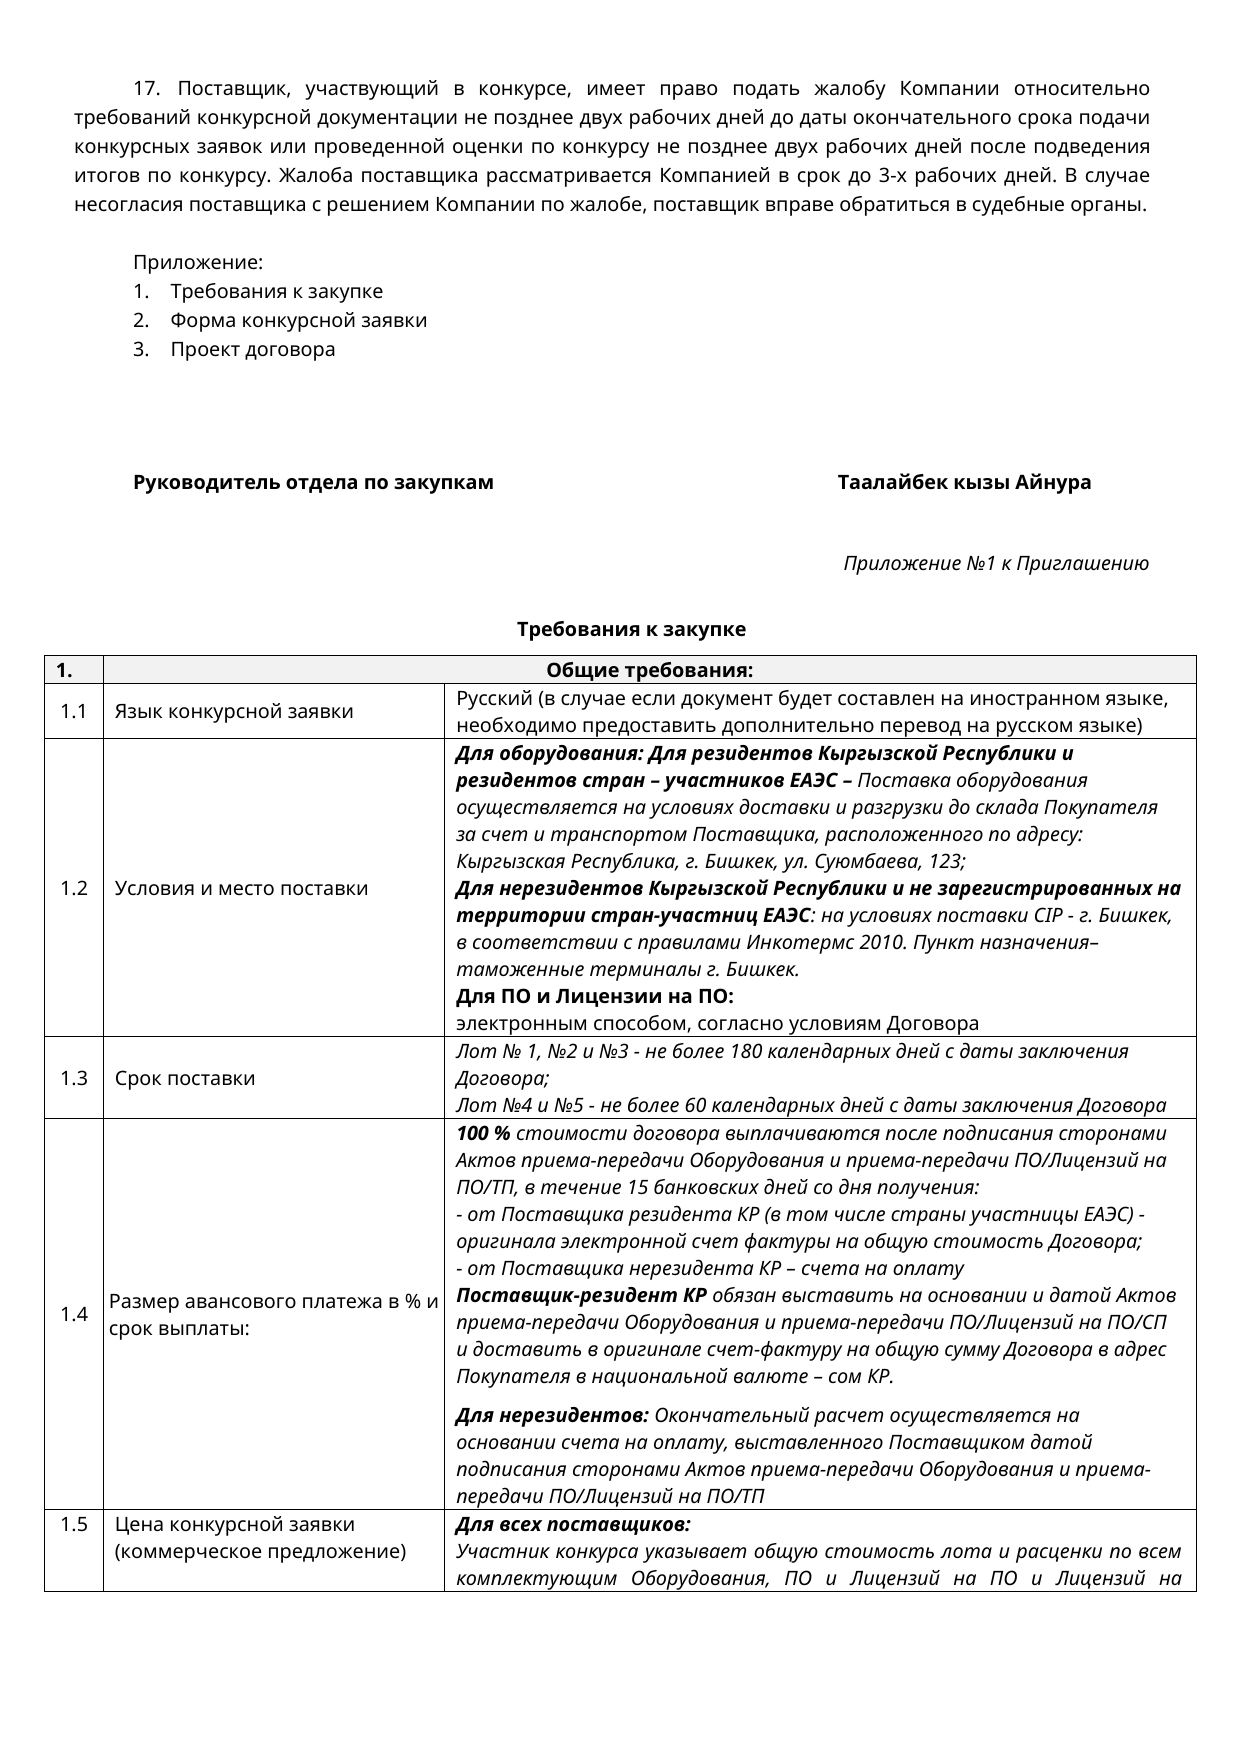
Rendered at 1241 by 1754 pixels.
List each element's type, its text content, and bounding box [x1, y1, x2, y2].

table_cell 1.1 [45, 684, 103, 738]
table_cell 1.5 [45, 1510, 103, 1591]
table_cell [445, 1510, 1196, 1591]
table_cell 100 % стоимости договора выплачиваются после подписания сторонами Актов приема-передачи Оборудования и приема-передачи ПО/Лицензий на ПО/ТП, в течение 15 банковских дней со дня получения: - от Поставщика резидента КР (в том числе страны участницы ЕАЭС) - оригинала электронной счет фактуры на общую стоимость Договора; - от Поставщика нерезидента КР – счета на оплату Поставщик-резидент КР обязан выставить на основании и датой Актов приема-передачи Оборудования и приема-передачи ПО/Лицензий на ПО/СП и доставить в оригинале счет-фактуру на общую сумму Договора в адрес Покупателя в национальной валюте – сом КР. Для нерезидентов: Окончательный расчет осуществляется на основании счета на оплату, выставленного Поставщиком датой подписания сторонами Актов приема-передачи Оборудования и приема-передачи ПО/Лицензий на ПО/ТП [445, 1119, 1196, 1509]
table_cell 1.4 [45, 1119, 103, 1509]
list Проект договора [133, 335, 1152, 362]
table_cell Русский (в случае если документ будет составлен на иностранном языке, необходимо предоставить дополнительно перевод на русском языке) [445, 684, 1196, 738]
text Приложение №1 к Приглашению [74, 549, 1152, 576]
table_cell Размер авансового платежа в % и срок выплаты: [104, 1119, 444, 1509]
list Требования к закупке [111, 616, 1152, 643]
table_cell Условия и место поставки [104, 739, 444, 1036]
table_cell Лот № 1, №2 и №3 - не более 180 календарных дней с даты заключения Договора; Лот №4 и №5 - не более 60 календарных дней с даты заключения Договора [445, 1037, 1196, 1118]
table_header Общие требования: [104, 656, 1196, 683]
text Руководитель отдела по закупкам Таалайбек кызы Айнура [74, 468, 1152, 495]
list Требования к закупке [133, 277, 1152, 304]
list Форма конкурсной заявки [133, 306, 1152, 333]
list Поставщик, участвующий в конкурсе, имеет право подать жалобу Компании относительно требований конкурсной документации не позднее двух рабочих дней до даты окончательного срока подачи конкурсных заявок или проведенной оценки по конкурсу не позднее двух рабочих дней после подведения итогов по конкурсу. Жалоба поставщика рассматривается Компанией в срок до 3-х рабочих дней. В случае несогласия поставщика с решением Компании по жалобе, поставщик вправе обратиться в судебные органы. [74, 74, 1152, 217]
table_cell Срок поставки [104, 1037, 444, 1118]
table_cell Язык конкурсной заявки [104, 684, 444, 738]
table_cell Для оборудования: Для резидентов Кыргызской Республики и резидентов стран – участников ЕАЭС – Поставка оборудования осуществляется на условиях доставки и разгрузки до склада Покупателя за счет и транспортом Поставщика, расположенного по адресу: Кыргызская Республика, г. Бишкек, ул. Суюмбаева, 123; Для нерезидентов Кыргызской Республики и не зарегистрированных на территории стран-участниц ЕАЭС: на условиях поставки CIP - г. Бишкек, в соответствии с правилами Инкотермс 2010. Пункт назначения– таможенные терминалы г. Бишкек. Для ПО и Лицензии на ПО: электронным способом, согласно условиям Договора [445, 739, 1196, 1036]
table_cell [104, 1510, 444, 1591]
table_cell 1.2 [45, 739, 103, 1036]
table_header 1. [45, 656, 103, 683]
table_cell 1.3 [45, 1037, 103, 1118]
list Приложение: [133, 248, 1152, 275]
